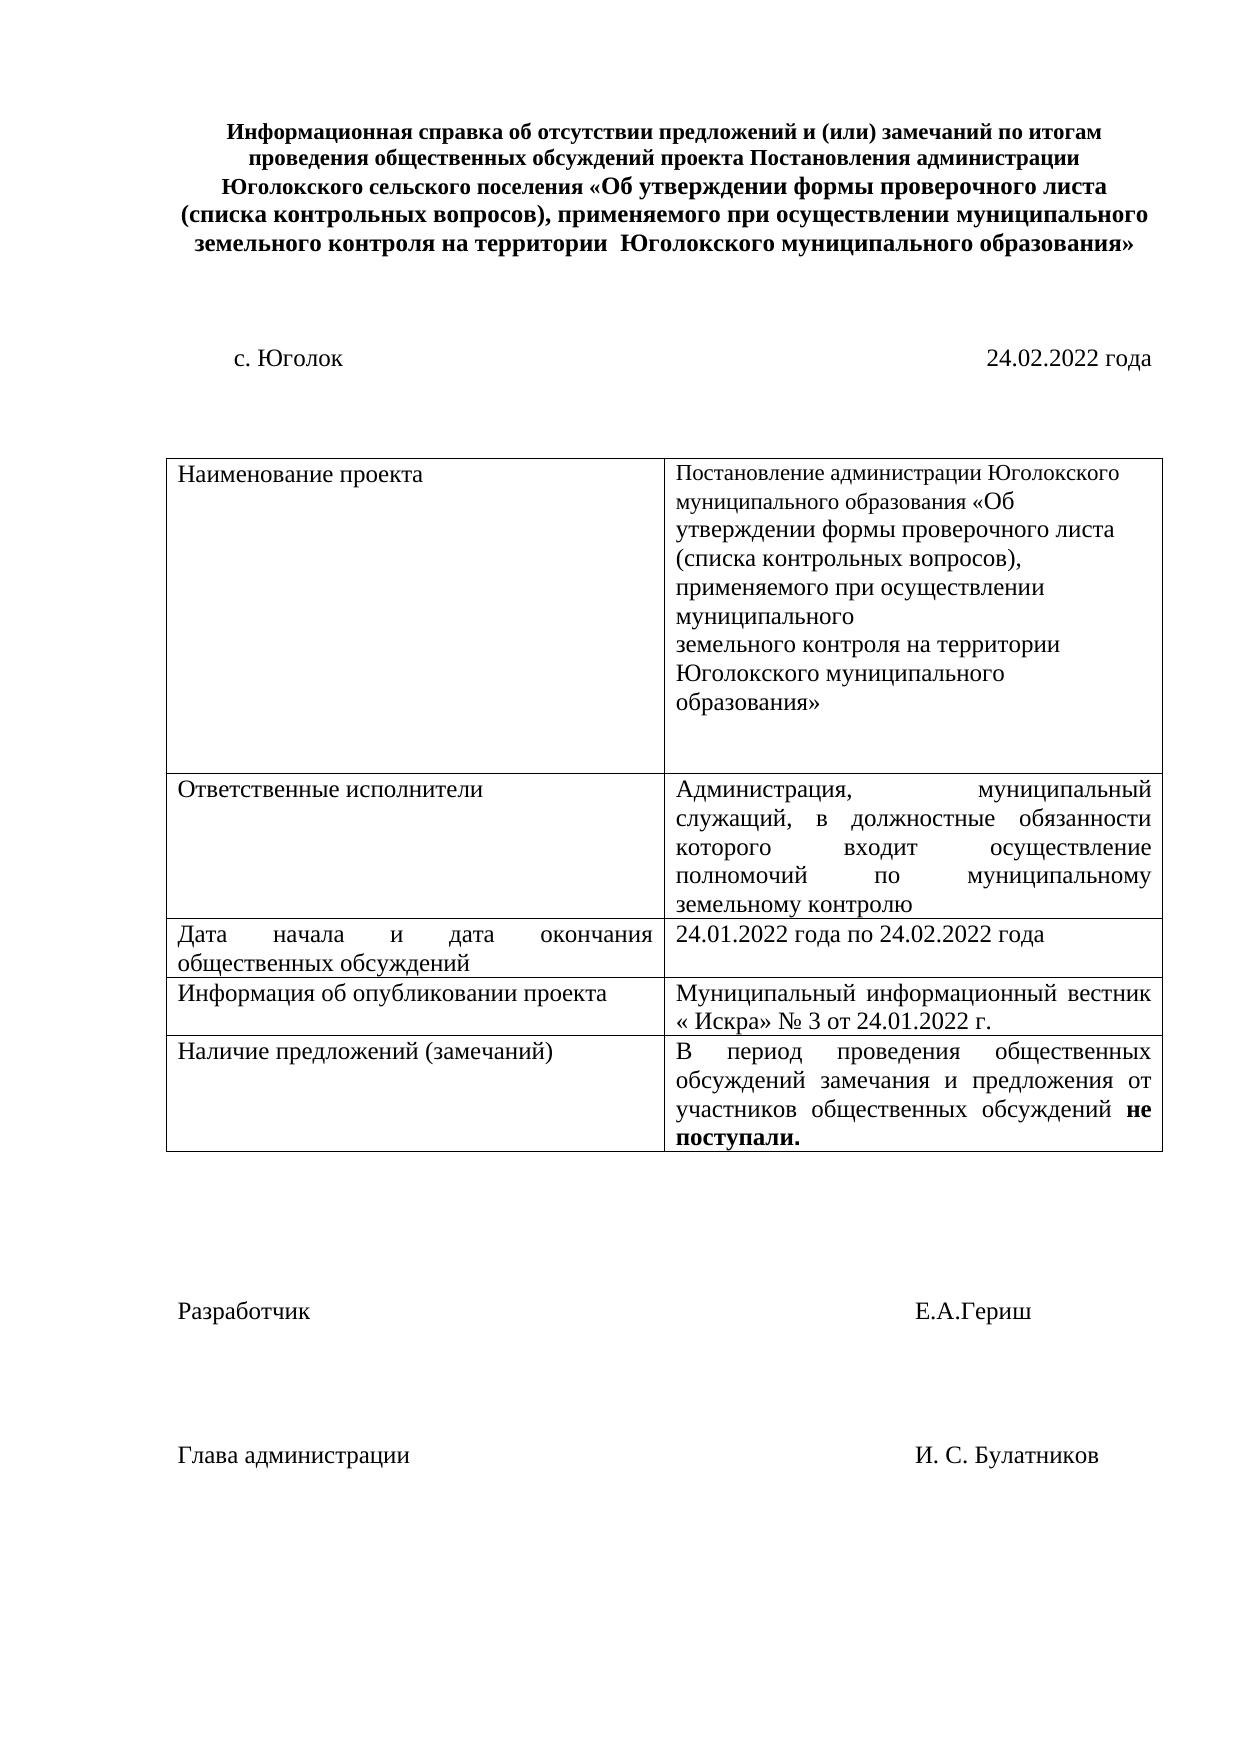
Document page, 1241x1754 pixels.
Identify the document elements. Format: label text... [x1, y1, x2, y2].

table_cell Администрация, муниципальный служащий, в должностные обязанности которого входит осуществление полномочий по муниципальному земельному контролю [665, 774, 1162, 918]
text Информационная справка об отсутствии предложений и (или) замечаний по итогам проведения общественных обсуждений проекта Постановления администрации Юголокского сельского поселения «Об утверждении формы проверочного листа (списка контрольных вопросов), применяемого при осуществлении муниципального [177, 118, 1152, 228]
text земельного контроля на территории Юголокского муниципального образования» [177, 228, 1152, 257]
table_header Постановление администрации Юголокского муниципального образования «Об утверждении формы проверочного листа (списка контрольных вопросов), применяемого при осуществлении муниципального земельного контроля на территории Юголокского муниципального образования» [665, 459, 1162, 773]
table_cell Информация об опубликовании проекта [167, 978, 664, 1035]
table_cell Ответственные исполнители [167, 774, 664, 918]
text с. Юголок 24.02.2022 года [177, 343, 1152, 372]
text Глава администрации И. С. Булатников [177, 1440, 1152, 1468]
text Разработчик Е.А.Гериш [177, 1296, 1152, 1325]
table_cell В период проведения общественных обсуждений замечания и предложения от участников общественных обсуждений не поступали. [665, 1036, 1162, 1151]
table_cell Дата начала и дата окончания общественных обсуждений [167, 919, 664, 977]
table_header Наименование проекта [167, 459, 664, 773]
table_cell 24.01.2022 года по 24.02.2022 года [665, 919, 1162, 977]
table_cell Наличие предложений (замечаний) [167, 1036, 664, 1151]
table_cell Муниципальный информационный вестник « Искра» № 3 от 24.01.2022 г. [665, 978, 1162, 1035]
